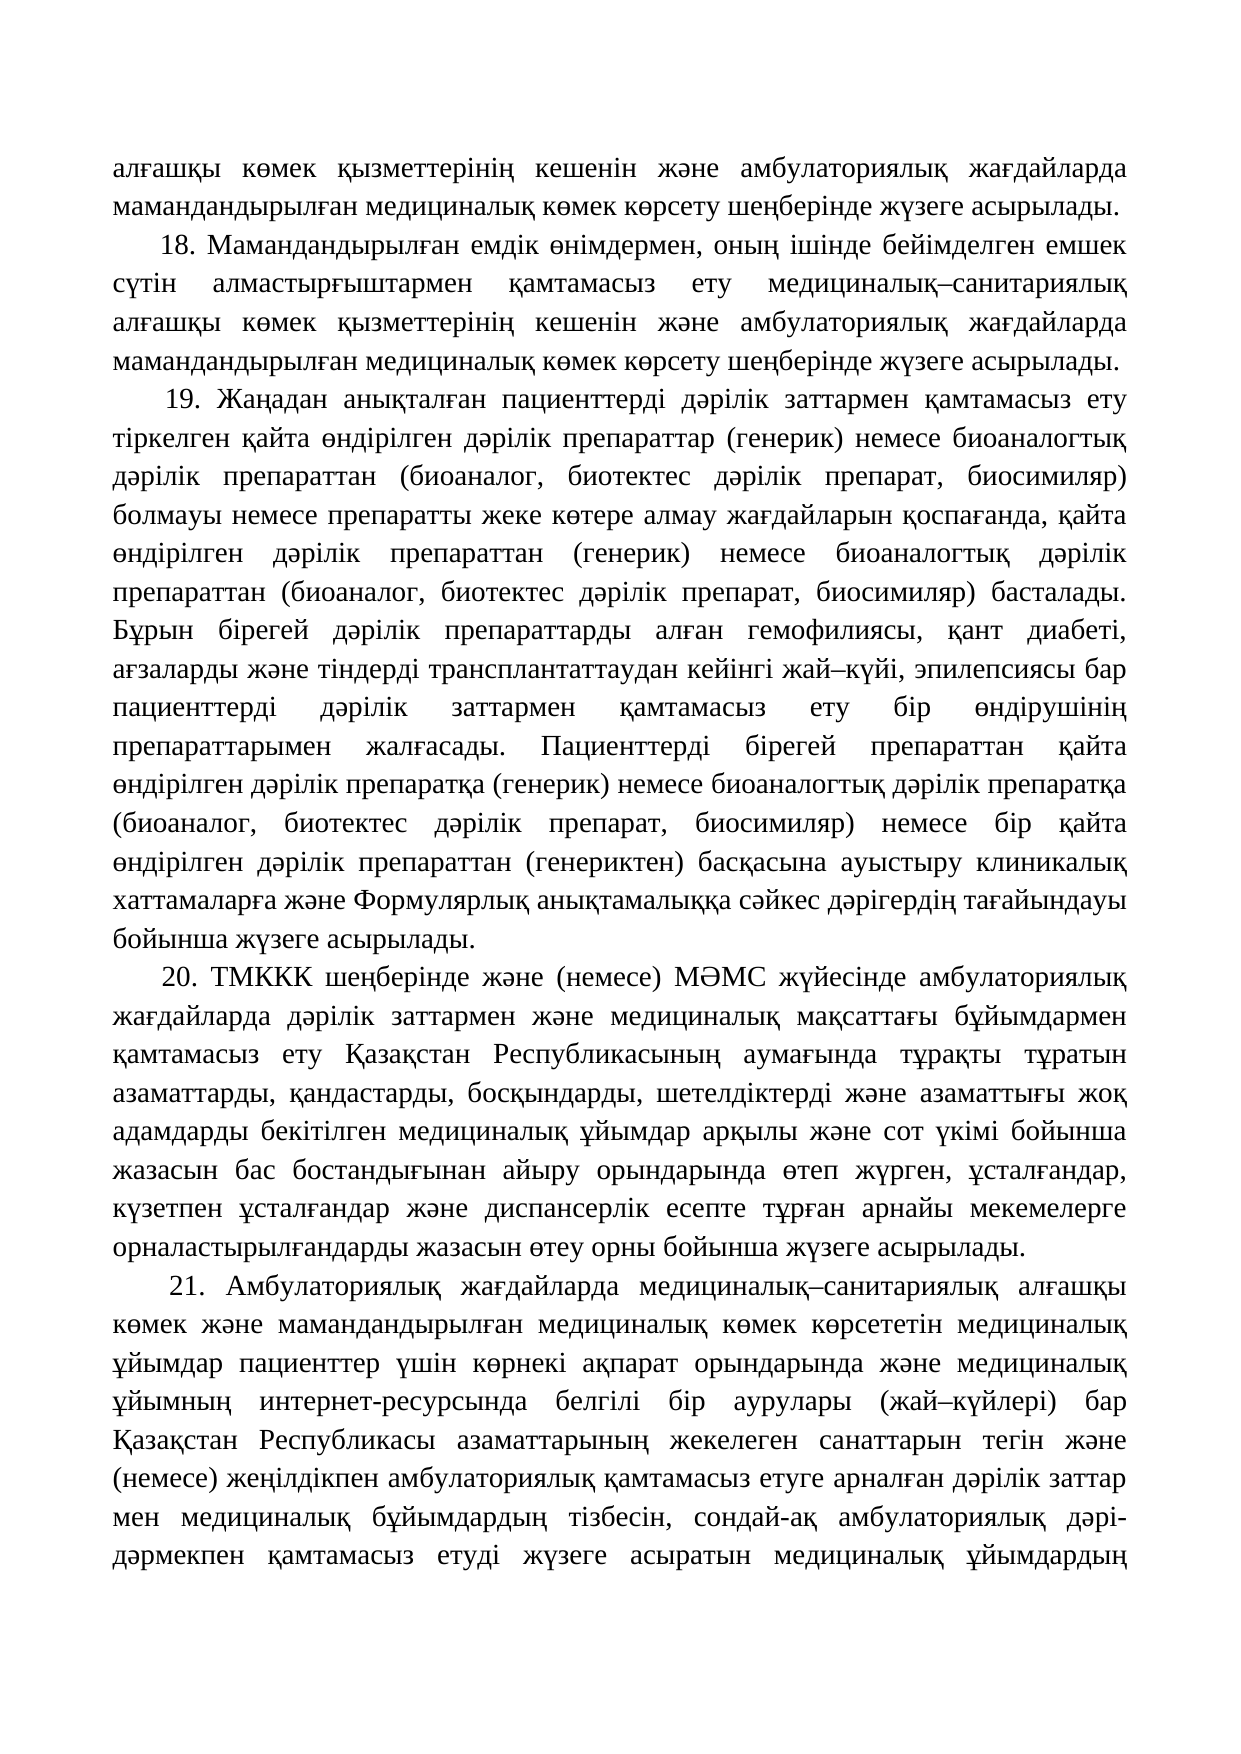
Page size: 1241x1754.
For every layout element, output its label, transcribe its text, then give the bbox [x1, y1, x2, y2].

text 20. ТМККК шеңберінде және (немесе) МӘМС жүйесінде амбулаториялық жағдайларда дәрілік заттармен және медициналық мақсаттағы бұйымдармен қамтамасыз ету Қазақстан Республикасының аумағында тұрақты тұратын азаматтарды, қандастарды, босқындарды, шетелдіктерді және азаматтығы жоқ адамдарды бекітілген медициналық ұйымдар арқылы және сот үкімі бойынша жазасын бас бостандығынан айыру орындарында өтеп жүрген, ұсталғандар, күзетпен ұсталғандар және диспансерлік есепте тұрған арнайы мекемелерге орналастырылғандарды жазасын өтеу орны бойынша жүзеге асырылады. [112, 959, 1128, 1263]
text 18. Мамандандырылған емдік өнімдермен, оның ішінде бейімделген емшек сүтін алмастырғыштармен қамтамасыз ету медициналық–санитариялық алғашқы көмек қызметтерінің кешенін және амбулаториялық жағдайларда мамандандырылған медициналық көмек көрсету шеңберінде жүзеге асырылады. [112, 227, 1128, 376]
text 19. Жаңадан анықталған пациенттерді дәрілік заттармен қамтамасыз ету тіркелген қайта өндірілген дәрілік препараттар (генерик) немесе биоаналогтық дәрілік препараттан (биоаналог, биотектес дәрілік препарат, биосимиляр) болмауы немесе препаратты жеке көтере алмау жағдайларын қоспағанда, қайта өндірілген дәрілік препараттан (генерик) немесе биоаналогтық дәрілік препараттан (биоаналог, биотектес дәрілік препарат, биосимиляр) басталады. Бұрын бірегей дәрілік препараттарды алған гемофилиясы, қант диабеті, ағзаларды және тіндерді трансплантаттаудан кейінгі жай–күйі, эпилепсиясы бар пациенттерді дәрілік заттармен қамтамасыз ету бір өндірушінің препараттарымен жалғасады. Пациенттерді бірегей препараттан қайта өндірілген дәрілік препаратқа (генерик) немесе биоаналогтық дәрілік препаратқа (биоаналог, биотектес дәрілік препарат, биосимиляр) немесе бір қайта өндірілген дәрілік препараттан (генериктен) басқасына ауыстыру клиникалық хаттамаларға және Формулярлық анықтамалыққа сәйкес дәрігердің тағайындауы бойынша жүзеге асырылады. [112, 381, 1128, 954]
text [112, 150, 1128, 222]
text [112, 1268, 1128, 1571]
